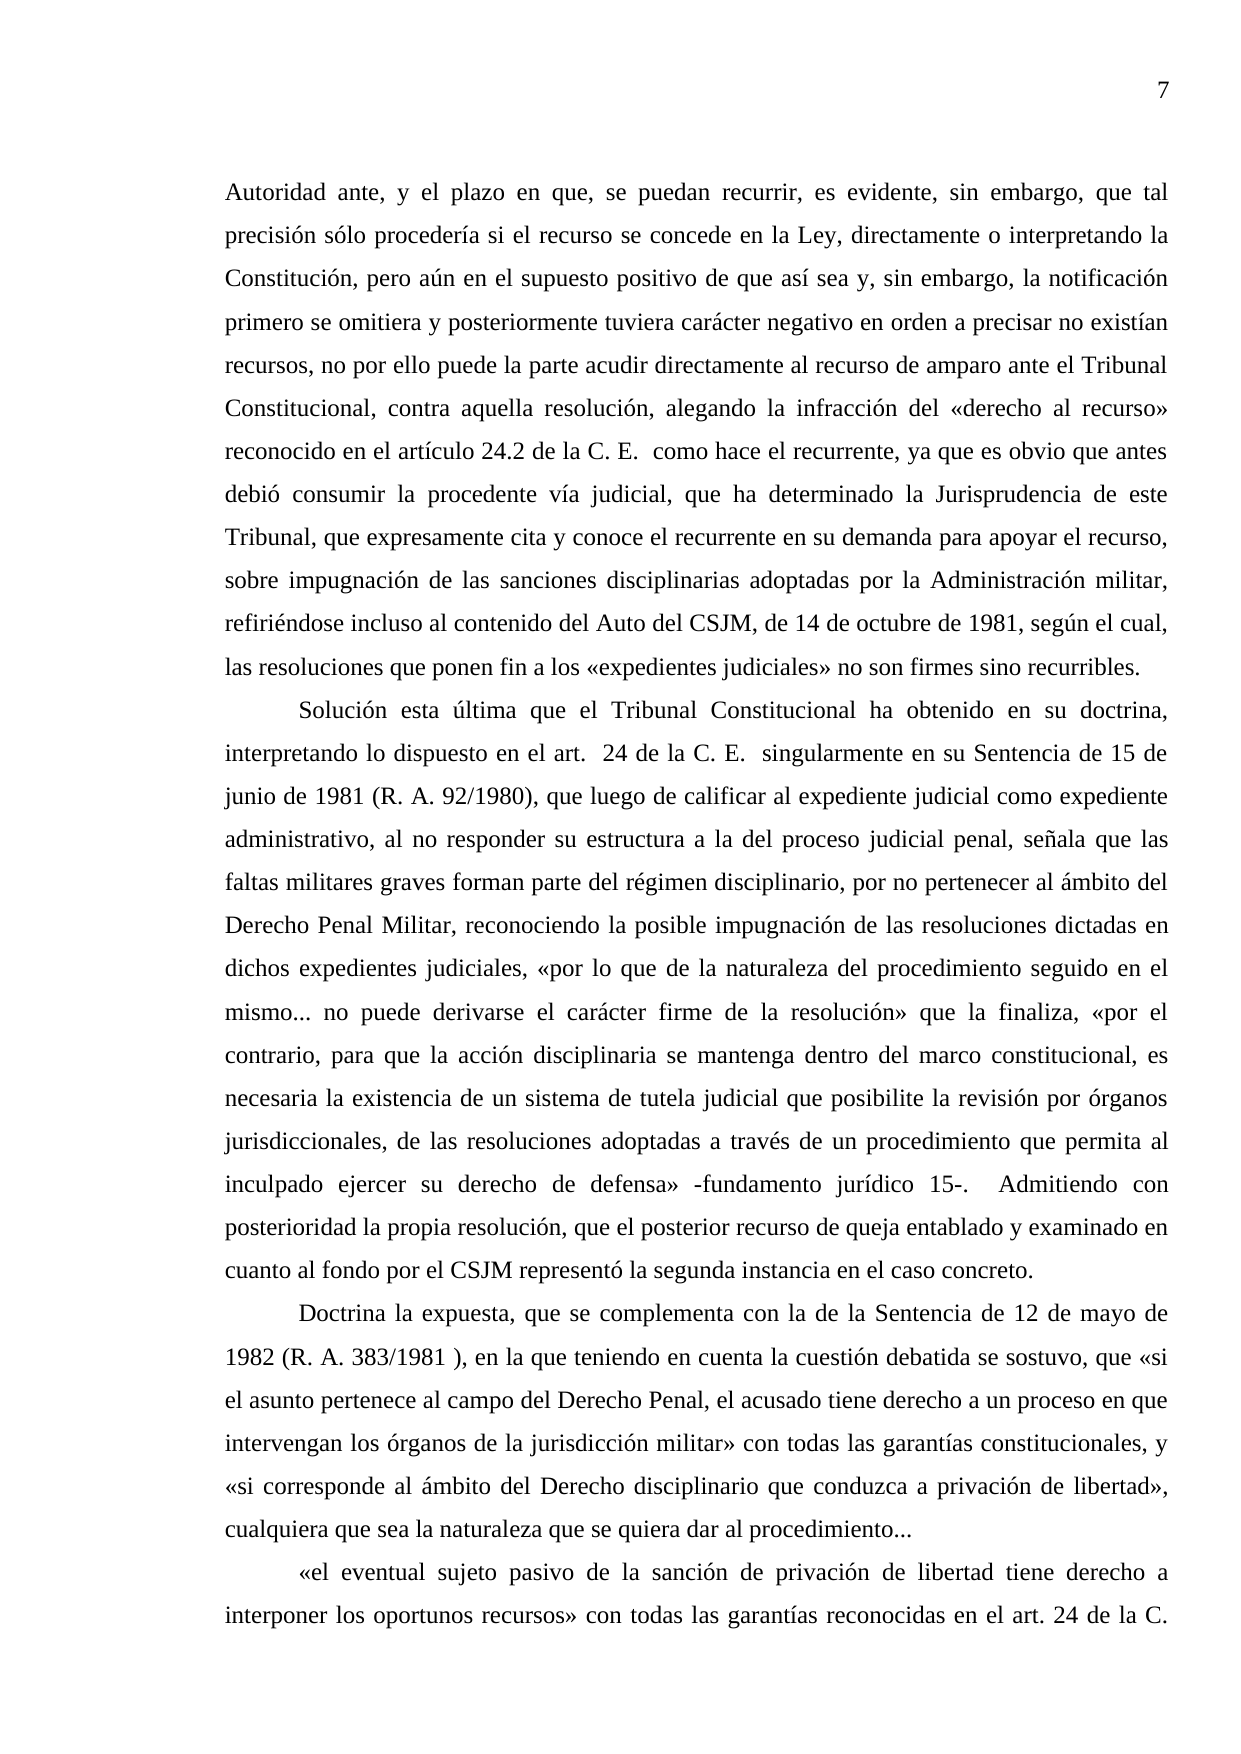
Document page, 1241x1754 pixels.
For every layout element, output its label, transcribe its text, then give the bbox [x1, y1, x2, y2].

text Solución esta última que el Tribunal Constitucional ha obtenido en su doctrina, interpretando lo dispuesto en el art. 24 de la C. E. singularmente en su Sentencia de 15 de junio de 1981 (R. A. 92/1980), que luego de calificar al expediente judicial como expediente administrativo, al no responder su estructura a la del proceso judicial penal, señala que las faltas militares graves forman parte del régimen disciplinario, por no pertenecer al ámbito del Derecho Penal Militar, reconociendo la posible impugnación de las resoluciones dictadas en dichos expedientes judiciales, «por lo que de la naturaleza del procedimiento seguido en el mismo... no puede derivarse el carácter firme de la resolución» que la finaliza, «por el contrario, para que la acción disciplinaria se mantenga dentro del marco constitucional, es necesaria la existencia de un sistema de tutela judicial que posibilite la revisión por órganos jurisdiccionales, de las resoluciones adoptadas a través de un procedimiento que permita al inculpado ejercer su derecho de defensa» -fundamento jurídico 15-. Admitiendo con posterioridad la propia resolución, que el posterior recurso de queja entablado y examinado en cuanto al fondo por el CSJM representó la segunda instancia en el caso concreto. [224, 695, 1169, 1284]
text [224, 177, 1169, 680]
text Doctrina la expuesta, que se complementa con la de la Sentencia de 12 de mayo de 1982 (R. A. 383/1981 ), en la que teniendo en cuenta la cuestión debatida se sostuvo, que «si el asunto pertenece al campo del Derecho Penal, el acusado tiene derecho a un proceso en que intervengan los órganos de la jurisdicción militar» con todas las garantías constitucionales, y «si corresponde al ámbito del Derecho disciplinario que conduzca a privación de libertad», cualquiera que sea la naturaleza que se quiera dar al procedimiento... [224, 1298, 1169, 1543]
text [224, 1557, 1169, 1629]
